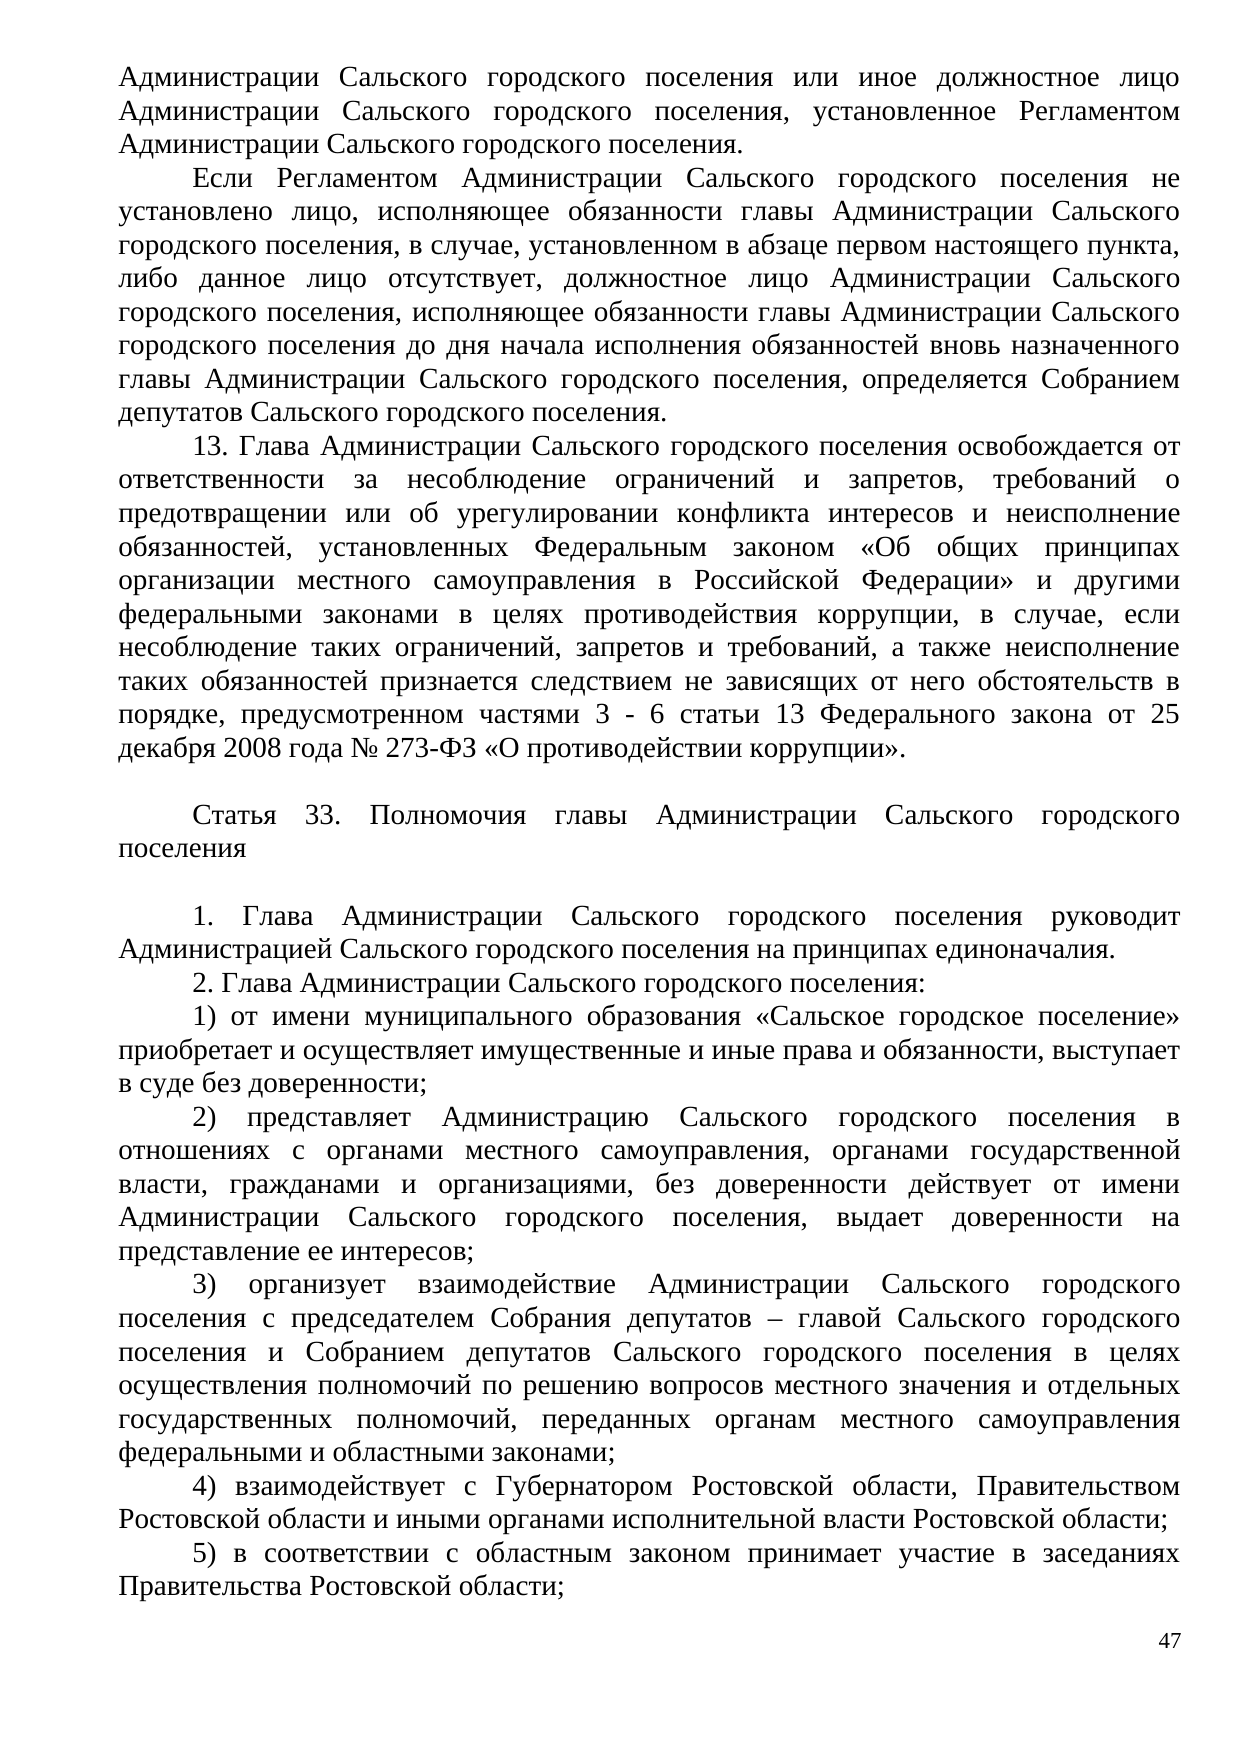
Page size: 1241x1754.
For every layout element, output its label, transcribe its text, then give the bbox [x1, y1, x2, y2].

text Статья 33. Полномочия главы Администрации Сальского городского поселения [118, 797, 1181, 864]
text 13. Глава Администрации Сальского городского поселения освобождается от ответственности за несоблюдение ограничений и запретов, требований о предотвращении или об урегулировании конфликта интересов и неисполнение обязанностей, установленных Федеральным законом «Об общих принципах организации местного самоуправления в Российской Федерации» и другими федеральными законами в целях противодействия коррупции, в случае, если несоблюдение таких ограничений, запретов и требований, а также неисполнение таких обязанностей признается следствием не зависящих от него обстоятельств в порядке, предусмотренном частями 3 - 6 статьи 13 Федерального закона от 25 декабря 2008 года № 273-ФЗ «О противодействии коррупции». [118, 428, 1181, 763]
text 1. Глава Администрации Сальского городского поселения руководит Администрацией Сальского городского поселения на принципах единоначалия. [118, 898, 1181, 965]
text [118, 59, 1181, 160]
text 2. Глава Администрации Сальского городского поселения: [118, 965, 1181, 998]
text 4) взаимодействует с Губернатором Ростовской области, Правительством Ростовской области и иными органами исполнительной власти Ростовской области; [118, 1468, 1181, 1535]
text Если Регламентом Администрации Сальского городского поселения не установлено лицо, исполняющее обязанности главы Администрации Сальского городского поселения, в случае, установленном в абзаце первом настоящего пункта, либо данное лицо отсутствует, должностное лицо Администрации Сальского городского поселения, исполняющее обязанности главы Администрации Сальского городского поселения до дня начала исполнения обязанностей вновь назначенного главы Администрации Сальского городского поселения, определяется Собранием депутатов Сальского городского поселения. [118, 160, 1181, 428]
text 3) организует взаимодействие Администрации Сальского городского поселения с председателем Собрания депутатов – главой Сальского городского поселения и Собранием депутатов Сальского городского поселения в целях осуществления полномочий по решению вопросов местного значения и отдельных государственных полномочий, переданных органам местного самоуправления федеральными и областными законами; [118, 1267, 1181, 1468]
text 1) от имени муниципального образования «Сальское городское поселение» приобретает и осуществляет имущественные и иные права и обязанности, выступает в суде без доверенности; [118, 998, 1181, 1099]
text 2) представляет Администрацию Сальского городского поселения в отношениях с органами местного самоуправления, органами государственной власти, гражданами и организациями, без доверенности действует от имени Администрации Сальского городского поселения, выдает доверенности на представление ее интересов; [118, 1099, 1181, 1267]
text 5) в соответствии с областным законом принимает участие в заседаниях Правительства Ростовской области; [118, 1535, 1181, 1602]
